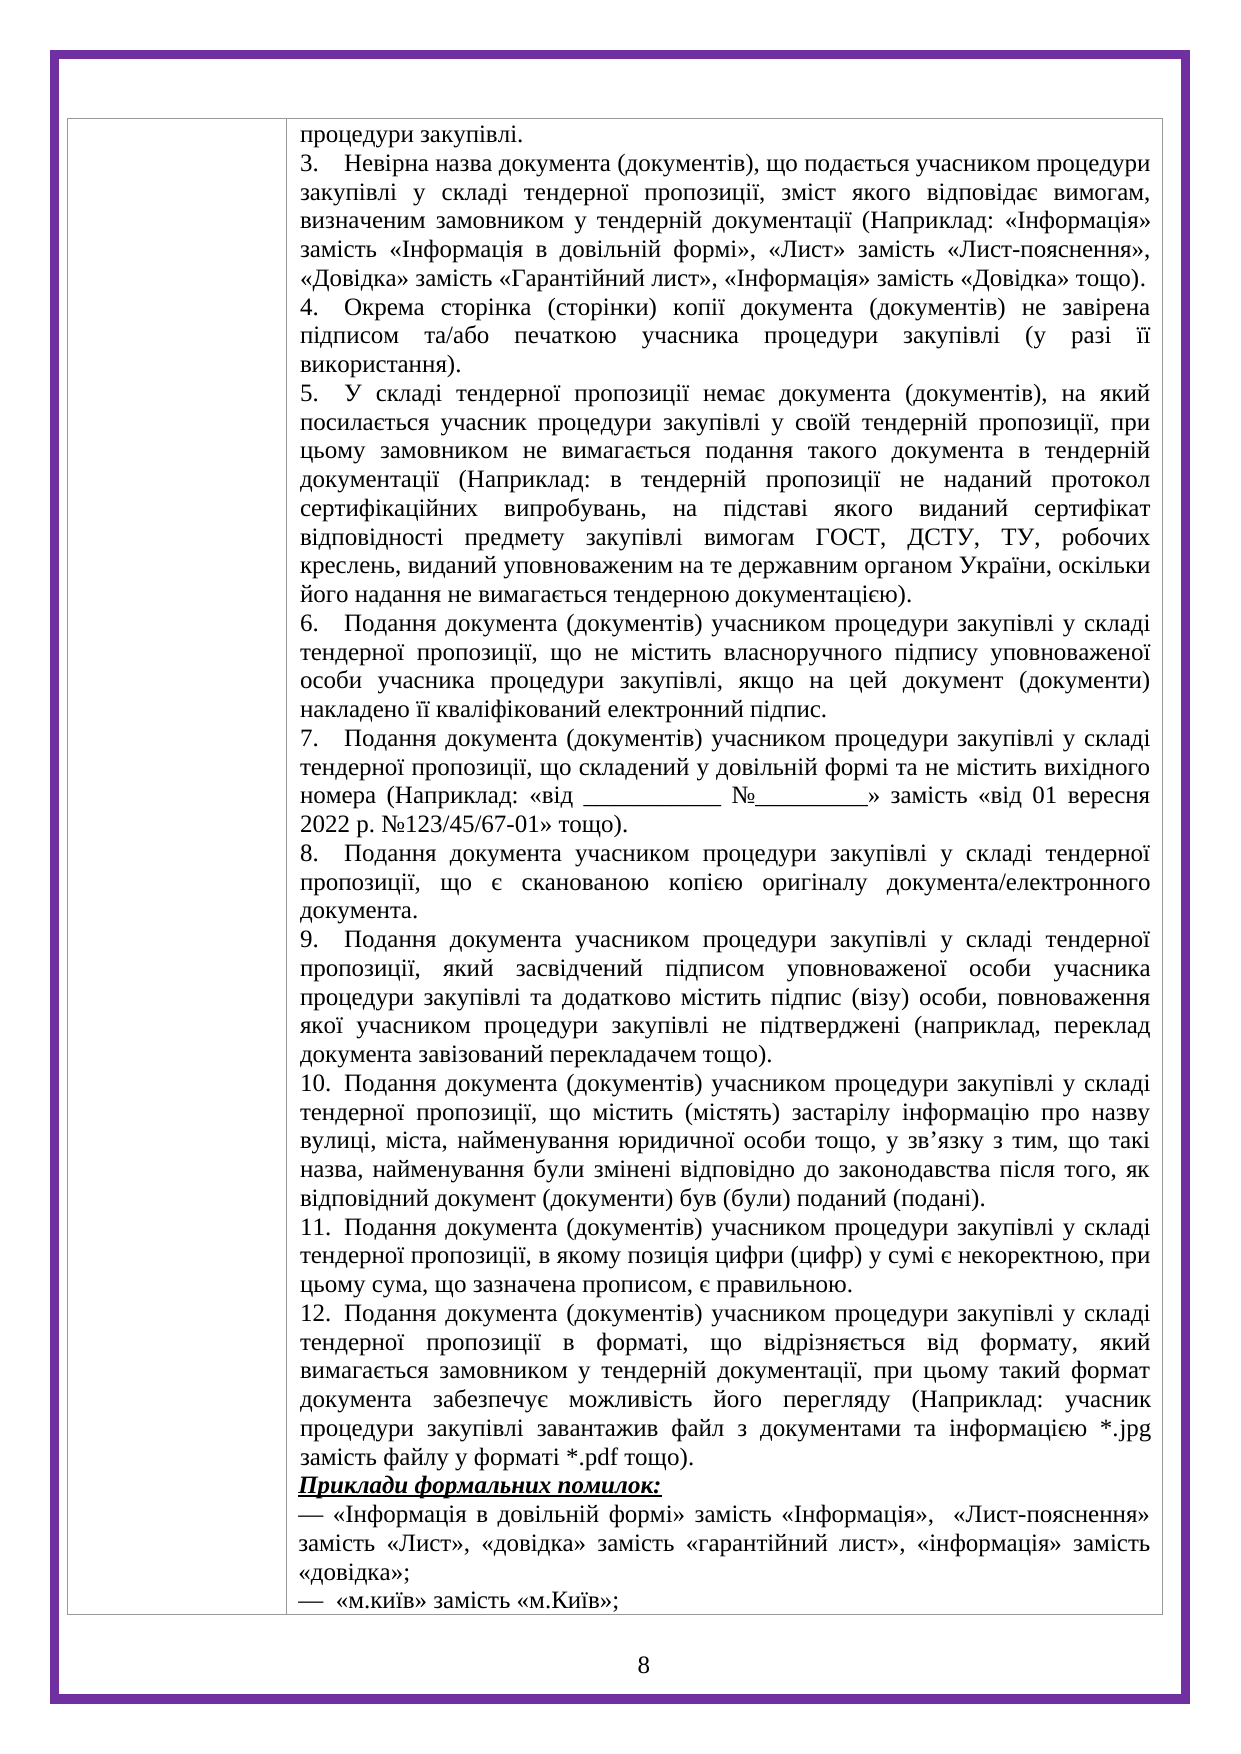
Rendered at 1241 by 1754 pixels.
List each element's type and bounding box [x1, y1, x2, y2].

table_cell [287, 119, 1162, 1614]
table_cell [68, 119, 286, 1614]
